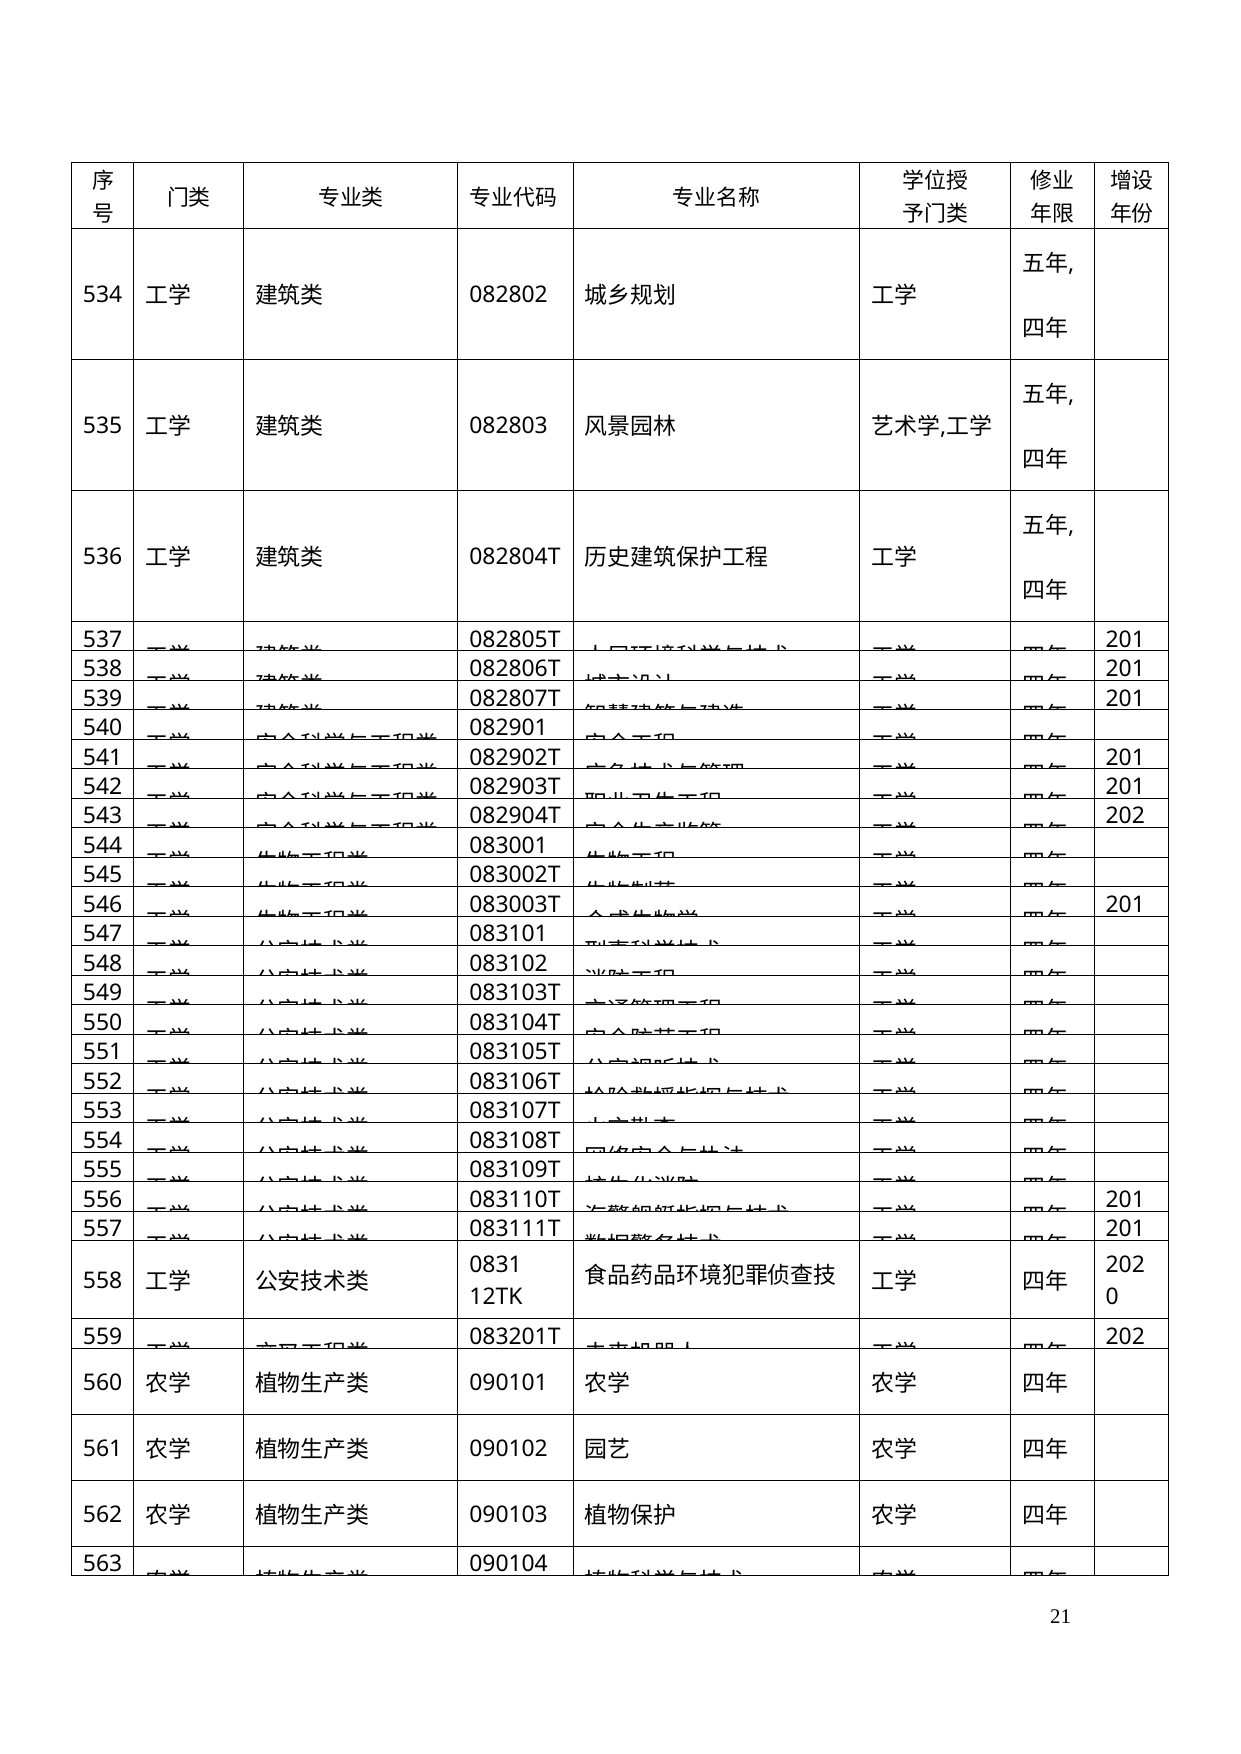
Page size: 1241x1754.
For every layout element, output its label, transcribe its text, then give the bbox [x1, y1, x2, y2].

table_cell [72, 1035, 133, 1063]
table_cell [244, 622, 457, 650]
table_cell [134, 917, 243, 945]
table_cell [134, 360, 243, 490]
table_header 学位授 予门类 [860, 163, 1010, 228]
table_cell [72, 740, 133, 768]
table_header 专业名称 [574, 163, 859, 228]
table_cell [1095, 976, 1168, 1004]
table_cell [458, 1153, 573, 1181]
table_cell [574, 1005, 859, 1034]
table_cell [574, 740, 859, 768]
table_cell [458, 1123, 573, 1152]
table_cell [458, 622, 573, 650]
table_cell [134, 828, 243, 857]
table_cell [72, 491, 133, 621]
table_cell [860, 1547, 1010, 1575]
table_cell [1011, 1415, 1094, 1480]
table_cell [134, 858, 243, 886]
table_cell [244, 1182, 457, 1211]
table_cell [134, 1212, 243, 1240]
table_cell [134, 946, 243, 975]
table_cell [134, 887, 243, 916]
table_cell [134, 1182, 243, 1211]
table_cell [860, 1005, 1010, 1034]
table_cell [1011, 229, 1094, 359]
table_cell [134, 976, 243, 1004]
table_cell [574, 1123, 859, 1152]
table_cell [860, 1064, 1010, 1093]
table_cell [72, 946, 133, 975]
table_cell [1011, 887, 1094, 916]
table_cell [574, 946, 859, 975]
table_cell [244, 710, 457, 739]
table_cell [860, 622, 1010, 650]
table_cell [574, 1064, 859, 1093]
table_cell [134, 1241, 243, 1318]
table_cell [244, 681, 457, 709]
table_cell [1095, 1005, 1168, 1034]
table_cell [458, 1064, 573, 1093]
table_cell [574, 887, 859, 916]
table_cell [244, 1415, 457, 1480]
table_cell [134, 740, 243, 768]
table_header 专业类 [244, 163, 457, 228]
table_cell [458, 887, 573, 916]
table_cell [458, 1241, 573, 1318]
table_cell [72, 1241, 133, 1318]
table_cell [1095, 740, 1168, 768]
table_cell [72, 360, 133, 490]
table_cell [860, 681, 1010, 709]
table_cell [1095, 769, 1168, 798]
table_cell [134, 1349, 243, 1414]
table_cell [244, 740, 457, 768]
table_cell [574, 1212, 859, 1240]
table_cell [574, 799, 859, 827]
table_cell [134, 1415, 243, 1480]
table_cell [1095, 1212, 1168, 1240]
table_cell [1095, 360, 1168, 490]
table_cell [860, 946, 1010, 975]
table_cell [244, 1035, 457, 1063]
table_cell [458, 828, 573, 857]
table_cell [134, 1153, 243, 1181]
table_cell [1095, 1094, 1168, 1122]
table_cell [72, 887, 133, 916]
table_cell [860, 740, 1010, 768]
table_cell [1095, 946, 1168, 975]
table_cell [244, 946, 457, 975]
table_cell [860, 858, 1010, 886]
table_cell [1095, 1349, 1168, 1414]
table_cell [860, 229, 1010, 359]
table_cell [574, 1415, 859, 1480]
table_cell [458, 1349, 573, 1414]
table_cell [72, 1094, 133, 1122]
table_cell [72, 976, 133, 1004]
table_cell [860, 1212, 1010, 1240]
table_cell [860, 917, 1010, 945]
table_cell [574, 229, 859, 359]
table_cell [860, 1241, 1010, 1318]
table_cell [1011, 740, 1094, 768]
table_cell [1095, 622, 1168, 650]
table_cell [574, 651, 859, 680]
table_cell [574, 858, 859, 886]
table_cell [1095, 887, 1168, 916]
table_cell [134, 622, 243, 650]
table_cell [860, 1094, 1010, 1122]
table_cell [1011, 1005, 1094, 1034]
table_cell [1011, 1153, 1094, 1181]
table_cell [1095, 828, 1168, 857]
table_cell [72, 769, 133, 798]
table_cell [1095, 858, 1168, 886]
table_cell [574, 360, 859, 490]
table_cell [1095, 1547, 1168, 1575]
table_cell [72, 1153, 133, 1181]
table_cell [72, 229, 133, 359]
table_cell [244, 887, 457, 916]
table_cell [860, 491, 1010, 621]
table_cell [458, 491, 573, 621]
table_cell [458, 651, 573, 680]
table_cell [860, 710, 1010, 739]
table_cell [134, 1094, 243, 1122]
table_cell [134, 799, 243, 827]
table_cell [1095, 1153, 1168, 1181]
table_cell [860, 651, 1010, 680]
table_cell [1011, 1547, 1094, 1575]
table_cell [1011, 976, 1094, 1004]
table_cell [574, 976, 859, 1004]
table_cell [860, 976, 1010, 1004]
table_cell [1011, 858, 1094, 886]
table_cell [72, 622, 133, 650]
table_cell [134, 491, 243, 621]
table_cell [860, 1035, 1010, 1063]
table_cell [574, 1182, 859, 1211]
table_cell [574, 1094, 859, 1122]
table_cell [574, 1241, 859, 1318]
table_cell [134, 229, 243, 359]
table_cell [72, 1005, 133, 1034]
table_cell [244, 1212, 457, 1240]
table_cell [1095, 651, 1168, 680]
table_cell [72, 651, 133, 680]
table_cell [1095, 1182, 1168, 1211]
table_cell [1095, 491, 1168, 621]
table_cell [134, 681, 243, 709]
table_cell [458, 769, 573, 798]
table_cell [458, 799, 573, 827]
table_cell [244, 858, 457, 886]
table_header 增设年份 [1095, 163, 1168, 228]
table_header 专业代码 [458, 163, 573, 228]
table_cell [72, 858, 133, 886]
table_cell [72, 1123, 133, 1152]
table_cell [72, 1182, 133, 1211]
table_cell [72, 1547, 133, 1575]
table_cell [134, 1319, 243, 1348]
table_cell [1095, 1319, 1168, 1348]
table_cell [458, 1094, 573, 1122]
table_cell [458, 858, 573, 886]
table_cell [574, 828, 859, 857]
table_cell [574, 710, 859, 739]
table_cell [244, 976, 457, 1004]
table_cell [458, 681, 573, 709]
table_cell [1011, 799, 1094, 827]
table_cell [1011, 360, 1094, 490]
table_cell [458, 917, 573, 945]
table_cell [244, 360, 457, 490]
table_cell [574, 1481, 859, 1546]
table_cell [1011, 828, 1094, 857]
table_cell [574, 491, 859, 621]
table_header 修业年限 [1011, 163, 1094, 228]
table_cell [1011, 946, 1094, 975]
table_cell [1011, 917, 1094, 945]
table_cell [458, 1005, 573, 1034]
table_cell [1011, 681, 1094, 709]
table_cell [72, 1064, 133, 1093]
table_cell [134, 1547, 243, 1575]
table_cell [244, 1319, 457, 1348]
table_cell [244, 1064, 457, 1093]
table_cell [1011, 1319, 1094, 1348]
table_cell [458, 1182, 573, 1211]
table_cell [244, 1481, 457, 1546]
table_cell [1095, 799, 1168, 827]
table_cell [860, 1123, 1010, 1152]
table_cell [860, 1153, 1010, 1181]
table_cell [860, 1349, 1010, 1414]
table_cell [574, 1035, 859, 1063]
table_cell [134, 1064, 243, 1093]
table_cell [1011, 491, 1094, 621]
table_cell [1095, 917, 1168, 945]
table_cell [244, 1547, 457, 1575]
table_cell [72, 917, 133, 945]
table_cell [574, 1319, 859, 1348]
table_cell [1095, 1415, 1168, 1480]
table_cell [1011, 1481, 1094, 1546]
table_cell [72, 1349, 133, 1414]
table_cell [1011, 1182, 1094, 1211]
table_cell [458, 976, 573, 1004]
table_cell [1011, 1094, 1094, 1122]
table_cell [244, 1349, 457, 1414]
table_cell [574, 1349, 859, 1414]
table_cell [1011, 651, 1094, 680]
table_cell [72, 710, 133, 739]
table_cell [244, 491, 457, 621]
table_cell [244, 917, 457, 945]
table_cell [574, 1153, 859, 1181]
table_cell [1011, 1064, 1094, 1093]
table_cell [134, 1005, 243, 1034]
table_header 序号 [72, 163, 133, 228]
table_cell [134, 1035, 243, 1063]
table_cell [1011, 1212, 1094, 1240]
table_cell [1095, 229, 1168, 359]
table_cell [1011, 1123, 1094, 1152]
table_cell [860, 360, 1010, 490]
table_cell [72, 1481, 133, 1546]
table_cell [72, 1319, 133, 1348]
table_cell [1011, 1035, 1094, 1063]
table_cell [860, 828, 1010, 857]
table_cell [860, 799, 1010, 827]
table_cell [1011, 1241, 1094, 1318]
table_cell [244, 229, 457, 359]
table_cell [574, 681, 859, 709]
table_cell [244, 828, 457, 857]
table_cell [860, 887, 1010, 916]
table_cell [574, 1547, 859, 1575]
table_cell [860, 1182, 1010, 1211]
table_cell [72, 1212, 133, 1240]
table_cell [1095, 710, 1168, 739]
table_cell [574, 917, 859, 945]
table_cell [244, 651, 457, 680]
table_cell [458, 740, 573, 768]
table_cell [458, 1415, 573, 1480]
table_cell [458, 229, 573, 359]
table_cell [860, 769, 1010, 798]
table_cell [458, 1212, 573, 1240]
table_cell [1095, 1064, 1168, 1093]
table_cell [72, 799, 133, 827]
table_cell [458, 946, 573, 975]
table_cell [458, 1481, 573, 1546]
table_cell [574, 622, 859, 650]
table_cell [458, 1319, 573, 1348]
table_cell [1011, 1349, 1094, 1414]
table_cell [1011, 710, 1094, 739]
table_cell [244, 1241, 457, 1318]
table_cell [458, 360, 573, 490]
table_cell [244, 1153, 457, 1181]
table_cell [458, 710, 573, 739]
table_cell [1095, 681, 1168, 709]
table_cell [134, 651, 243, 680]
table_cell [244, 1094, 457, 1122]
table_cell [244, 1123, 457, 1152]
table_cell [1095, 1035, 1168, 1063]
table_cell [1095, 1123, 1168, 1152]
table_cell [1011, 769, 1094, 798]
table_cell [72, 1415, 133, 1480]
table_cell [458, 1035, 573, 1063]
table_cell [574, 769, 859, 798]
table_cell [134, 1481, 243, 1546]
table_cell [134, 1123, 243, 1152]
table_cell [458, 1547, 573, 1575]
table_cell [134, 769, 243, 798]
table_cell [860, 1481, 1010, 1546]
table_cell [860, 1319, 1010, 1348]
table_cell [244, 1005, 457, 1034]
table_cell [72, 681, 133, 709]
table_header 门类 [134, 163, 243, 228]
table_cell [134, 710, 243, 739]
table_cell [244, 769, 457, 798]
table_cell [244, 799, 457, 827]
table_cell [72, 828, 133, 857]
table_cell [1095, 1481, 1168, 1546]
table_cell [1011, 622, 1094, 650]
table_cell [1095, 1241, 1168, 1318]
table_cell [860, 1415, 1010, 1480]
